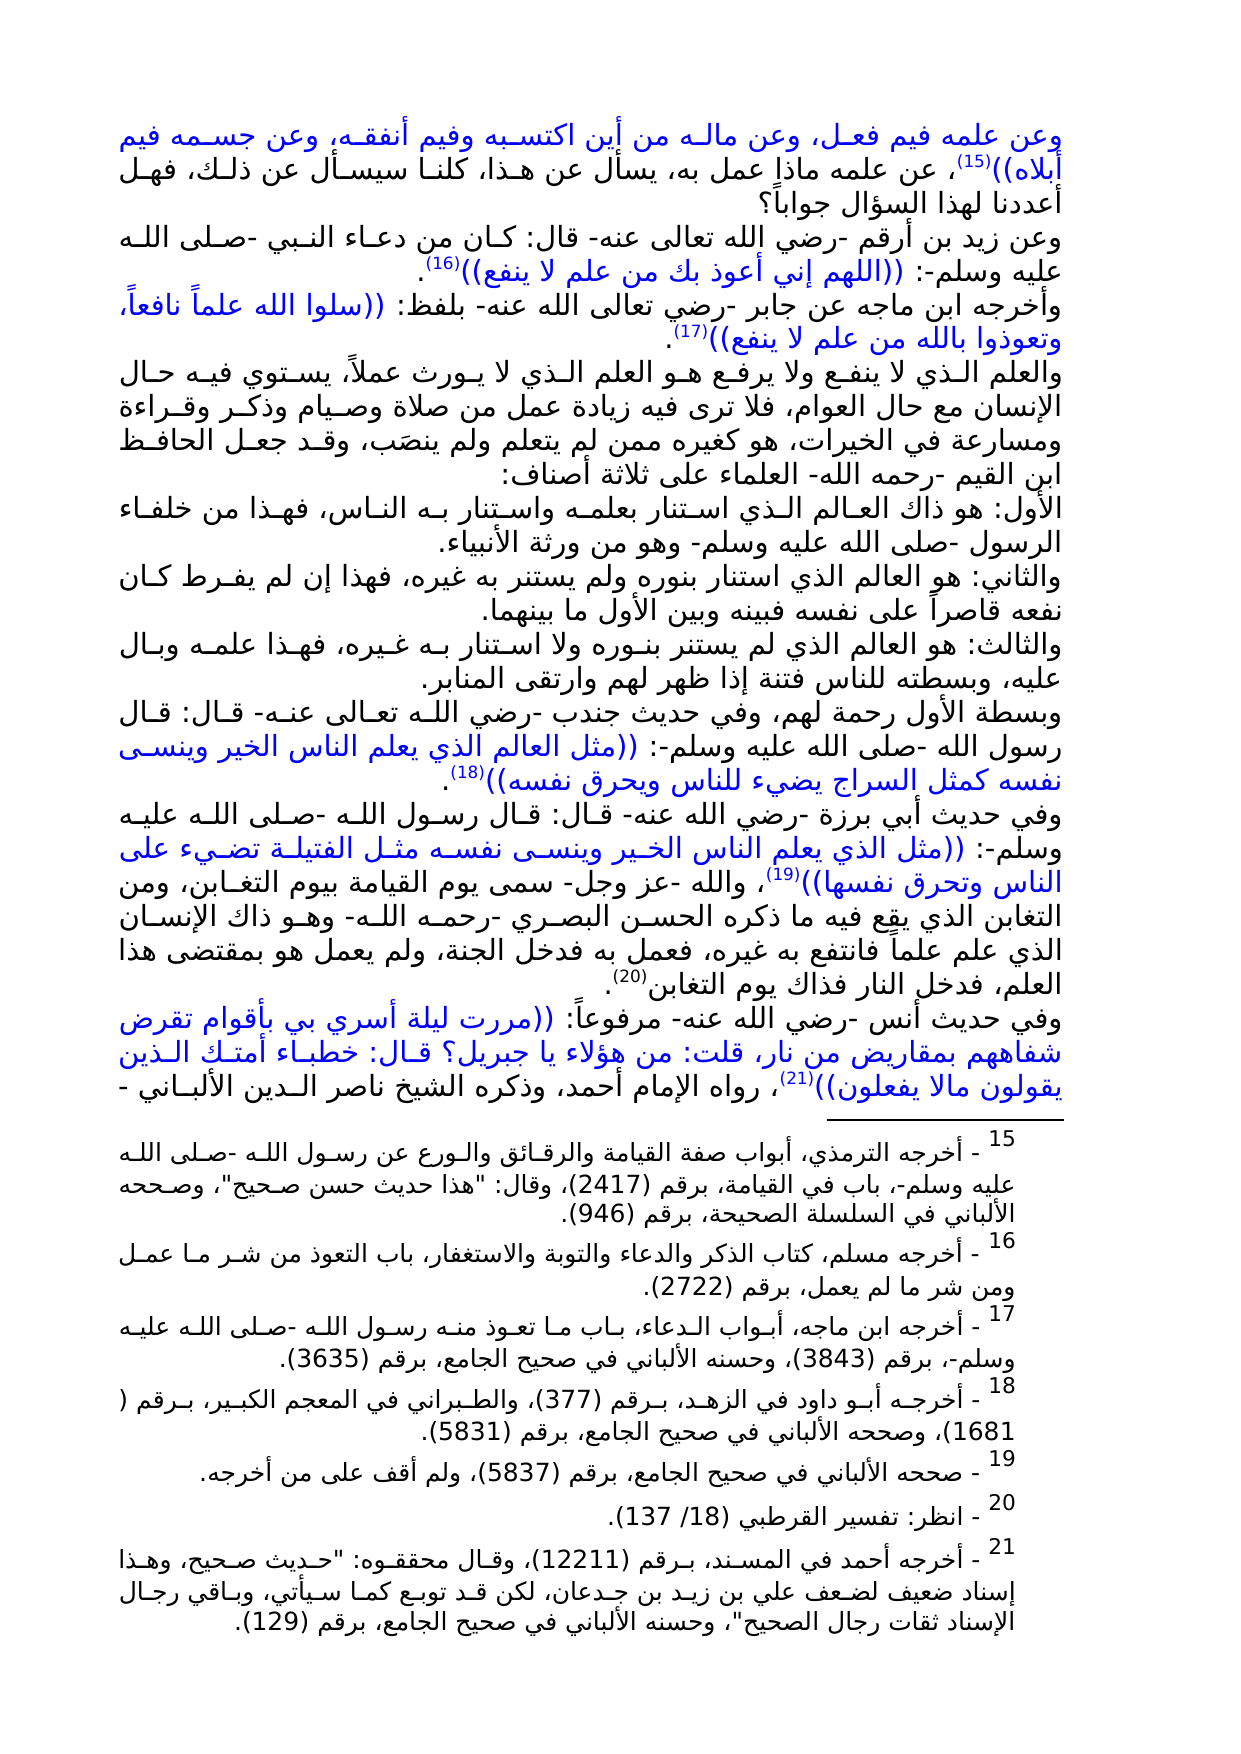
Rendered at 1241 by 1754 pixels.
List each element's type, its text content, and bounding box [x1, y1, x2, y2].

text والثالث: هو العالم الذي لم يستنر بنوره ولا استنار به غيره، فهذا علمه وبال عليه، وبسطته للناس فتنة إذا ظهر لهم وارتقى المنابر. [118, 627, 1063, 695]
text والثاني: هو العالم الذي استنار بنوره ولم يستنر به غيره، فهذا إن لم يفرط كان نفعه قاصراً على نفسه فبينه وبين الأول ما بينهما. [118, 559, 1063, 627]
text وفي حديث أنس -رضي الله عنه- مرفوعاً: ((مررت ليلة أسري بي بأقوام تقرض شفاههم بمقاريض من نار، قلت: من هؤلاء يا جبريل؟ قال: خطباء أمتك الذين يقولون مالا يفعلون))()، رواه الإمام أحمد، وذكره الشيخ ناصر الدين الألباني -رحمه الله- في صحيح الترغيب والترهيب. [118, 1001, 1063, 1103]
text الأول: هو ذاك العالم الذي استنار بعلمه واستنار به الناس، فهذا من خلفاء الرسول -صلى الله عليه وسلم- وهو من ورثة الأنبياء. [118, 492, 1063, 559]
text وأخرجه ابن ماجه عن جابر -رضي تعالى الله عنه- بلفظ: ((سلوا الله علماً نافعاً، وتعوذوا بالله من علم لا ينفع))(). [118, 288, 1063, 356]
text وبسطة الأول رحمة لهم، وفي حديث جندب -رضي الله تعالى عنه- قال: قال رسول الله -صلى الله عليه وسلم-: ((مثل العالم الذي يعلم الناس الخير وينسى نفسه كمثل السراج يضيء للناس ويحرق نفسه))(). [118, 695, 1063, 797]
text والعلم الذي لا ينفع ولا يرفع هو العلم الذي لا يورث عملاً، يستوي فيه حال الإنسان مع حال العوام، فلا ترى فيه زيادة عمل من صلاة وصيام وذكر وقراءة ومسارعة في الخيرات، هو كغيره ممن لم يتعلم ولم ينصَب، وقد جعل الحافظ ابن القيم -رحمه الله- العلماء على ثلاثة أصناف: [118, 356, 1063, 492]
text وعن زيد بن أرقم -رضي الله تعالى عنه- قال: كان من دعاء النبي -صلى الله عليه وسلم-: ((اللهم إني أعوذ بك من علم لا ينفع))(). [118, 220, 1063, 288]
text وفي حديث أبي برزة -رضي الله عنه- قال: قال رسول الله -صلى الله عليه وسلم-: ((مثل الذي يعلم الناس الخير وينسى نفسه مثل الفتيلة تضيء على الناس وتحرق نفسها))()، والله -عز وجل- سمى يوم القيامة بيوم التغابن، ومن التغابن الذي يقع فيه ما ذكره الحسن البصري -رحمه الله- وهو ذاك الإنسان الذي علم علماً فانتفع به غيره، فعمل به فدخل الجنة، ولم يعمل هو بمقتضى هذا العلم، فدخل النار فذاك يوم التغابن(). [118, 797, 1063, 1001]
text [118, 118, 1063, 220]
